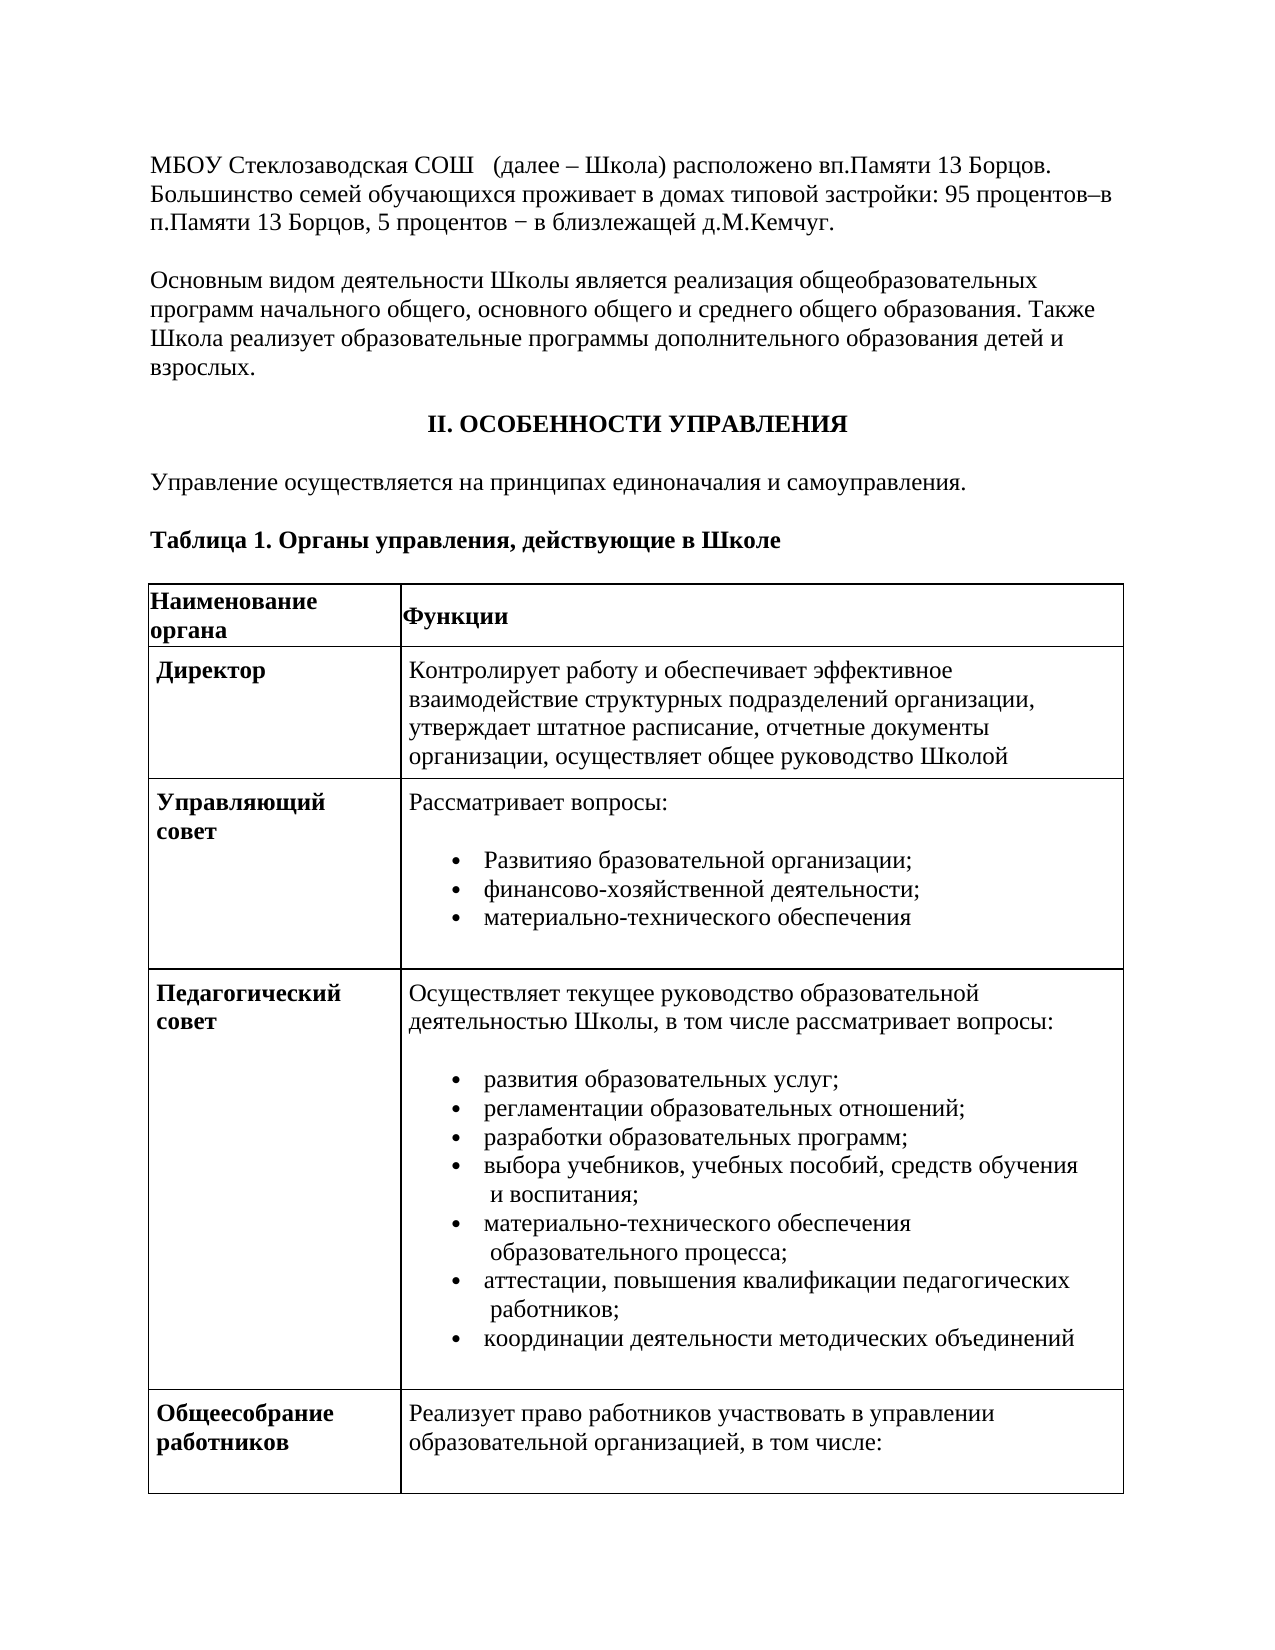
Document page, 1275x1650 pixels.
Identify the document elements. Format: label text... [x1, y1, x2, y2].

text Основным видом деятельности Школы является реализация общеобразовательных программ начального общего, основного общего и среднего общего образования. Также Школа реализует образовательные программы дополнительного образования детей и взрослых. [150, 265, 1125, 380]
text Таблица 1. Органы управления, действующие в Школе [150, 525, 1125, 554]
table_header Функции [402, 585, 1123, 646]
text МБОУ Стеклозаводская СОШ (далее – Школа) расположено вп.Памяти 13 Борцов. Большинство семей обучающихся проживает в домах типовой застройки: 95 процентов–в п.Памяти 13 Борцов, 5 процентов − в близлежащей д.М.Кемчуг. [150, 150, 1125, 236]
table_cell Осуществляет текущее руководство образовательной деятельностью Школы, в том числе рассматривает вопросы: развития образовательных услуг; регламентации образовательных отношений; разработки образовательных программ; выбора учебников, учебных пособий, средств обучения и воспитания; материально-технического обеспечения образовательного процесса; аттестации, повышения квалификации педагогических работников; координации деятельности методических объединений [402, 970, 1123, 1389]
text II. ОСОБЕННОСТИ УПРАВЛЕНИЯ [150, 409, 1125, 438]
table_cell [149, 1390, 400, 1493]
text Управление осуществляется на принципах единоначалия и самоуправления. [150, 467, 1125, 496]
table_header Наименование органа [149, 585, 400, 646]
table_cell Управляющий совет [149, 779, 400, 968]
table_cell Педагогический совет [149, 970, 400, 1389]
table_cell Контролирует работу и обеспечивает эффективное взаимодействие структурных подразделений организации, утверждает штатное расписание, отчетные документы организации, осуществляет общее руководство Школой [402, 647, 1123, 778]
table_cell Рассматривает вопросы: Развитияо бразовательной организации; финансово-хозяйственной деятельности; материально-технического обеспечения [402, 779, 1123, 968]
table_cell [402, 1390, 1123, 1493]
table_cell Директор [149, 647, 400, 778]
